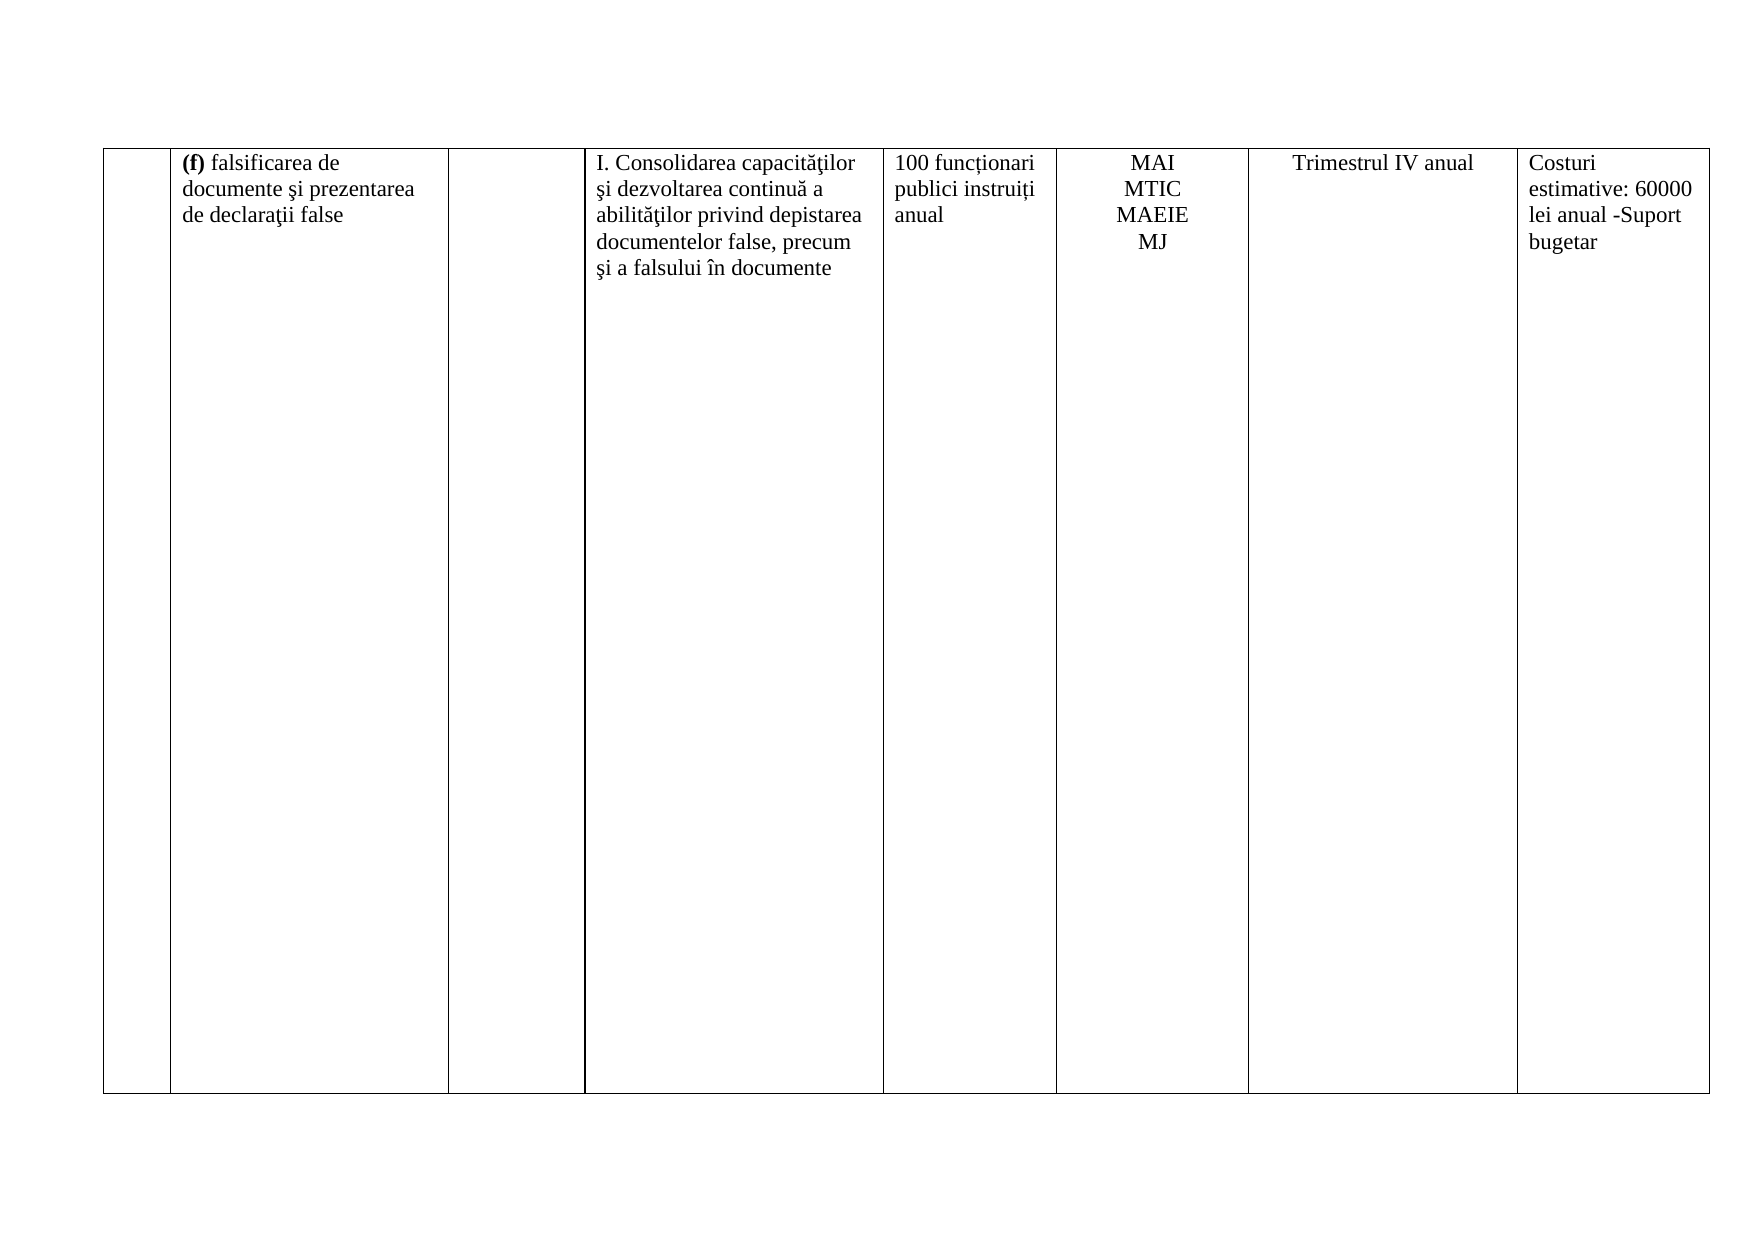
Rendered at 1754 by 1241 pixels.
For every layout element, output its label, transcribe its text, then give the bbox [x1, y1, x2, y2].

table_cell Trimestrul IV anual [1249, 149, 1517, 1093]
table_cell Costuri estimative: 60000 lei anual -Suport bugetar [1518, 149, 1709, 1093]
table_cell I. Consolidarea capacităţilor şi dezvoltarea continuă a abilităţilor privind depistarea documentelor false, precum şi a falsului în documente [586, 149, 883, 1093]
table_cell [449, 149, 584, 1093]
table_cell 100 funcționari publici instruiți anual [884, 149, 1056, 1093]
table_cell MAI MTIC MAEIE MJ [1057, 149, 1248, 1093]
table_cell (f) falsificarea de documente şi prezentarea de declaraţii false [171, 149, 448, 1093]
